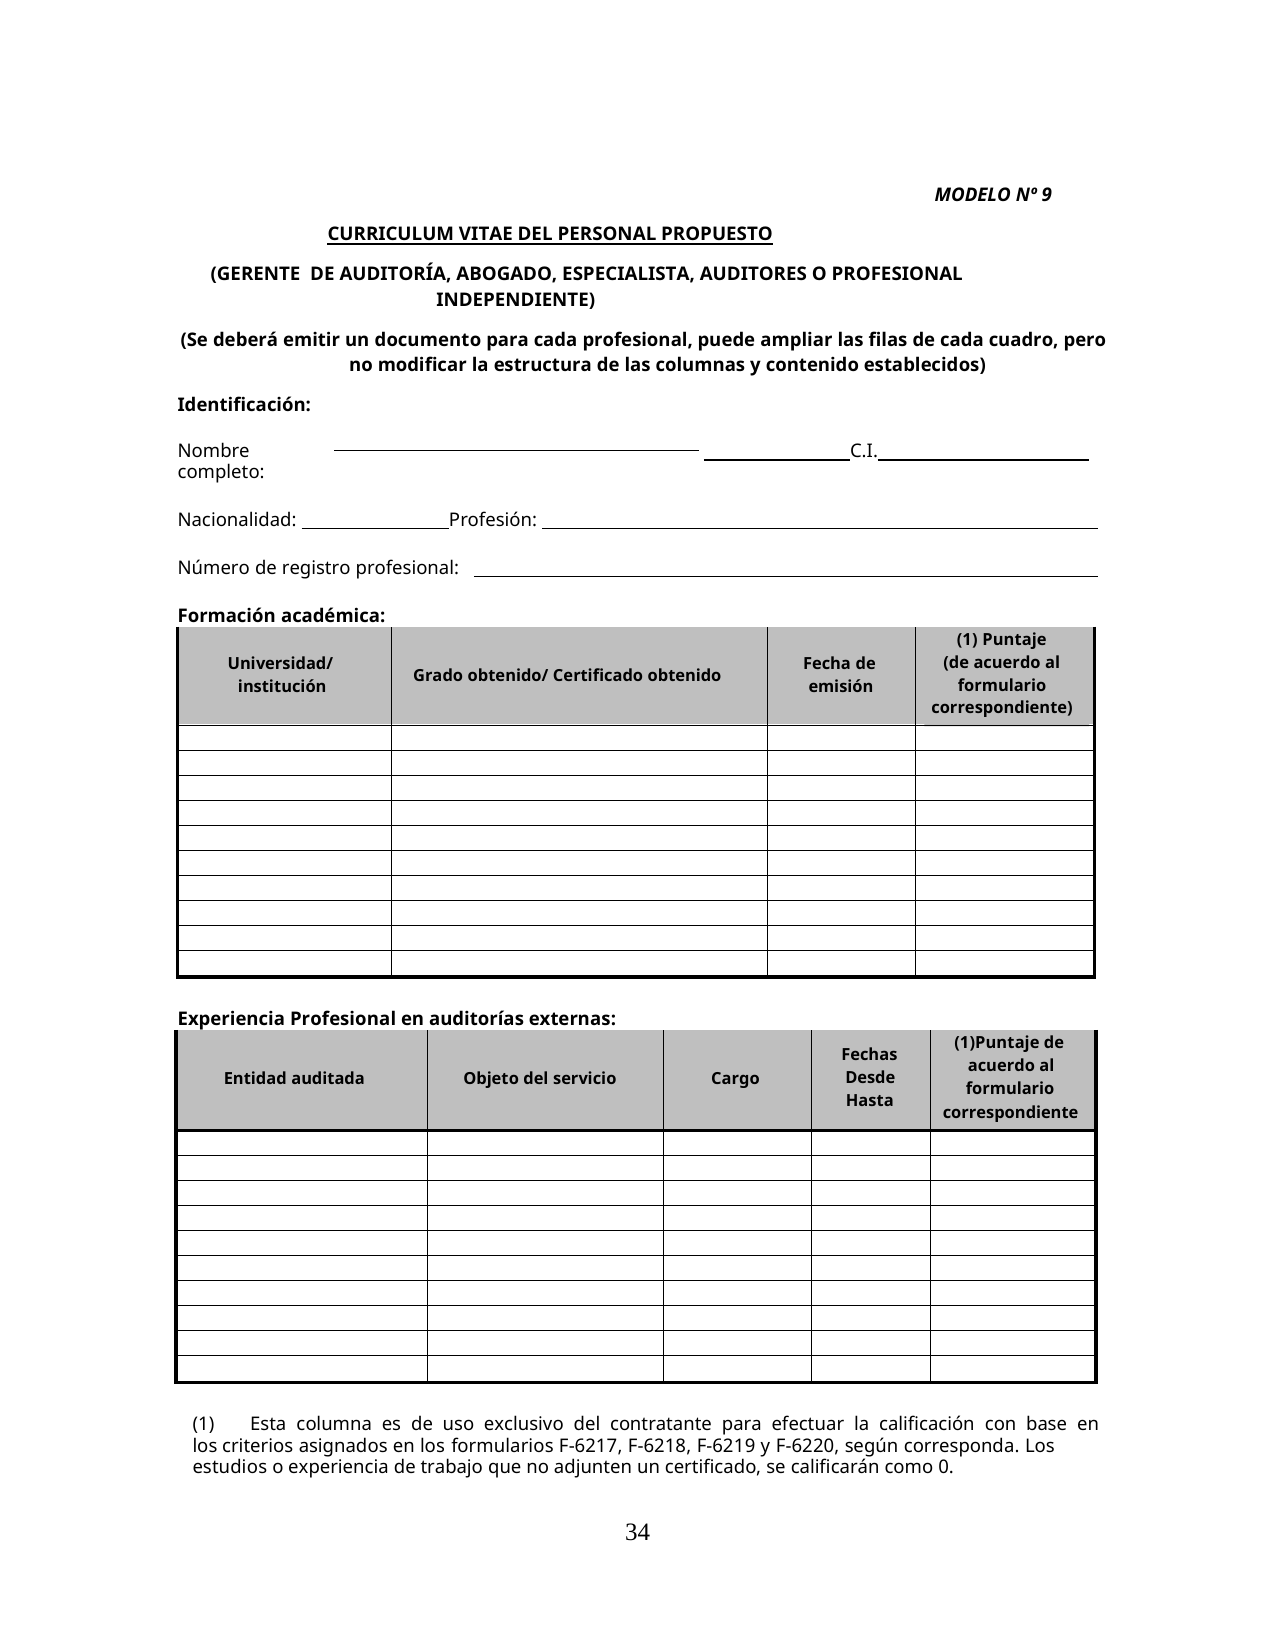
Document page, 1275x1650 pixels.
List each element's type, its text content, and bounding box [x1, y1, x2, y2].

table_cell [179, 901, 391, 924]
table_cell [916, 751, 1093, 774]
table_cell [428, 1331, 663, 1355]
table_cell [392, 901, 767, 924]
table_cell [916, 876, 1093, 899]
table_cell [664, 1281, 811, 1305]
table_cell [428, 1206, 663, 1230]
table_cell [931, 1206, 1094, 1230]
table_cell [916, 801, 1093, 824]
table_cell [768, 851, 915, 874]
text Número de registro profesional: [177, 558, 1123, 578]
text Identificación: [177, 391, 1112, 414]
table_cell [931, 1181, 1094, 1205]
table_cell [768, 776, 915, 799]
table_cell [664, 1132, 811, 1155]
table_cell [664, 1306, 811, 1330]
text Experiencia Profesional en auditorías externas: [177, 1009, 1112, 1030]
text C.I. [704, 441, 1112, 462]
table_cell [812, 1281, 930, 1305]
table_cell [179, 851, 391, 874]
table_header Entidad auditada [178, 1031, 427, 1129]
table_cell [428, 1132, 663, 1155]
table_cell [392, 826, 767, 849]
table_cell [812, 1356, 930, 1381]
table_cell [812, 1256, 930, 1280]
table_cell [812, 1206, 930, 1230]
table_cell [178, 1231, 427, 1255]
text (1) Esta columna es de uso exclusivo del contratante para efectuar la calificación con base en los criterios asignados en los formularios F-6217, F-6218, F-6219 y F-6220, según corresponda. Los estudios o experiencia de trabajo que no adjunten un certificado, se calificarán como 0. [192, 1414, 1123, 1477]
table_cell [931, 1331, 1094, 1355]
table_cell [931, 1281, 1094, 1305]
table_cell [179, 876, 391, 899]
table_header (1)Puntaje de acuerdo al formulario correspondiente [931, 1031, 1094, 1129]
table_cell [768, 901, 915, 924]
table_cell [916, 776, 1093, 799]
table_cell [392, 801, 767, 824]
table_cell [428, 1306, 663, 1330]
table_cell [392, 926, 767, 949]
table_cell [812, 1181, 930, 1205]
table_cell [931, 1256, 1094, 1280]
table_cell [916, 726, 1093, 749]
table_cell [931, 1356, 1094, 1381]
text (Se deberá emitir un documento para cada profesional, puede ampliar las filas de cada cuadro, pero no modificar la estructura de las columnas y contenido establecidos) [180, 326, 1120, 377]
text Nacionalidad: Profesión: [177, 510, 1123, 530]
table_cell [428, 1356, 663, 1381]
text CURRICULUM VITAE DEL PERSONAL PROPUESTO [327, 221, 1112, 246]
table_cell [179, 751, 391, 774]
table_cell [931, 1156, 1094, 1180]
table_cell [179, 801, 391, 824]
table_cell [664, 1331, 811, 1355]
table_cell [664, 1181, 811, 1205]
table_cell [178, 1331, 427, 1355]
table_cell [428, 1256, 663, 1280]
table_cell [916, 951, 1093, 975]
table_cell [392, 876, 767, 899]
table_cell [768, 826, 915, 849]
table_cell [768, 951, 915, 975]
table_header Objeto del servicio [428, 1031, 663, 1129]
table_cell [664, 1206, 811, 1230]
text (GERENTE DE AUDITORÍA, ABOGADO, ESPECIALISTA, AUDITORES O PROFESIONAL INDEPENDIENTE) [210, 260, 1093, 311]
text MODELO Nº 9 [934, 181, 1112, 206]
table_cell [931, 1306, 1094, 1330]
table_cell [392, 951, 767, 975]
table_header Universidad/ institución [179, 628, 391, 724]
table_cell [916, 901, 1093, 924]
table_cell [178, 1206, 427, 1230]
table_cell [392, 751, 767, 774]
text Formación académica: [177, 606, 1112, 627]
table_header Fecha de emisión [768, 628, 915, 724]
table_cell [179, 726, 391, 749]
table_cell [916, 851, 1093, 874]
table_cell [392, 726, 767, 749]
table_cell [428, 1156, 663, 1180]
table_cell [931, 1231, 1094, 1255]
table_cell [768, 801, 915, 824]
table_cell [428, 1181, 663, 1205]
table_header Fechas Desde Hasta [812, 1031, 930, 1129]
table_cell [931, 1132, 1094, 1155]
table_cell [179, 776, 391, 799]
table_cell [178, 1132, 427, 1155]
table_cell [392, 776, 767, 799]
table_cell [664, 1231, 811, 1255]
table_cell [428, 1231, 663, 1255]
table_cell [812, 1132, 930, 1155]
table_cell [664, 1156, 811, 1180]
table_cell [179, 951, 391, 975]
table_cell [178, 1281, 427, 1305]
table_cell [179, 926, 391, 949]
table_cell [178, 1306, 427, 1330]
text Nombre completo: [177, 441, 340, 482]
table_header Grado obtenido/ Certificado obtenido [392, 628, 767, 724]
table_cell [178, 1256, 427, 1280]
table_cell [768, 751, 915, 774]
table_cell [664, 1356, 811, 1381]
table_header (1) Puntaje (de acuerdo al formulario correspondiente) [916, 628, 1093, 724]
table_cell [812, 1331, 930, 1355]
table_cell [812, 1306, 930, 1330]
table_cell [812, 1231, 930, 1255]
table_cell [664, 1256, 811, 1280]
table_cell [916, 826, 1093, 849]
table_cell [768, 876, 915, 899]
table_cell [916, 926, 1093, 949]
table_cell [178, 1156, 427, 1180]
table_cell [428, 1281, 663, 1305]
table_cell [179, 826, 391, 849]
table_cell [178, 1356, 427, 1381]
table_cell [178, 1181, 427, 1205]
table_cell [392, 851, 767, 874]
table_cell [768, 926, 915, 949]
table_header Cargo [664, 1031, 811, 1129]
table_cell [812, 1156, 930, 1180]
table_cell [768, 726, 915, 749]
